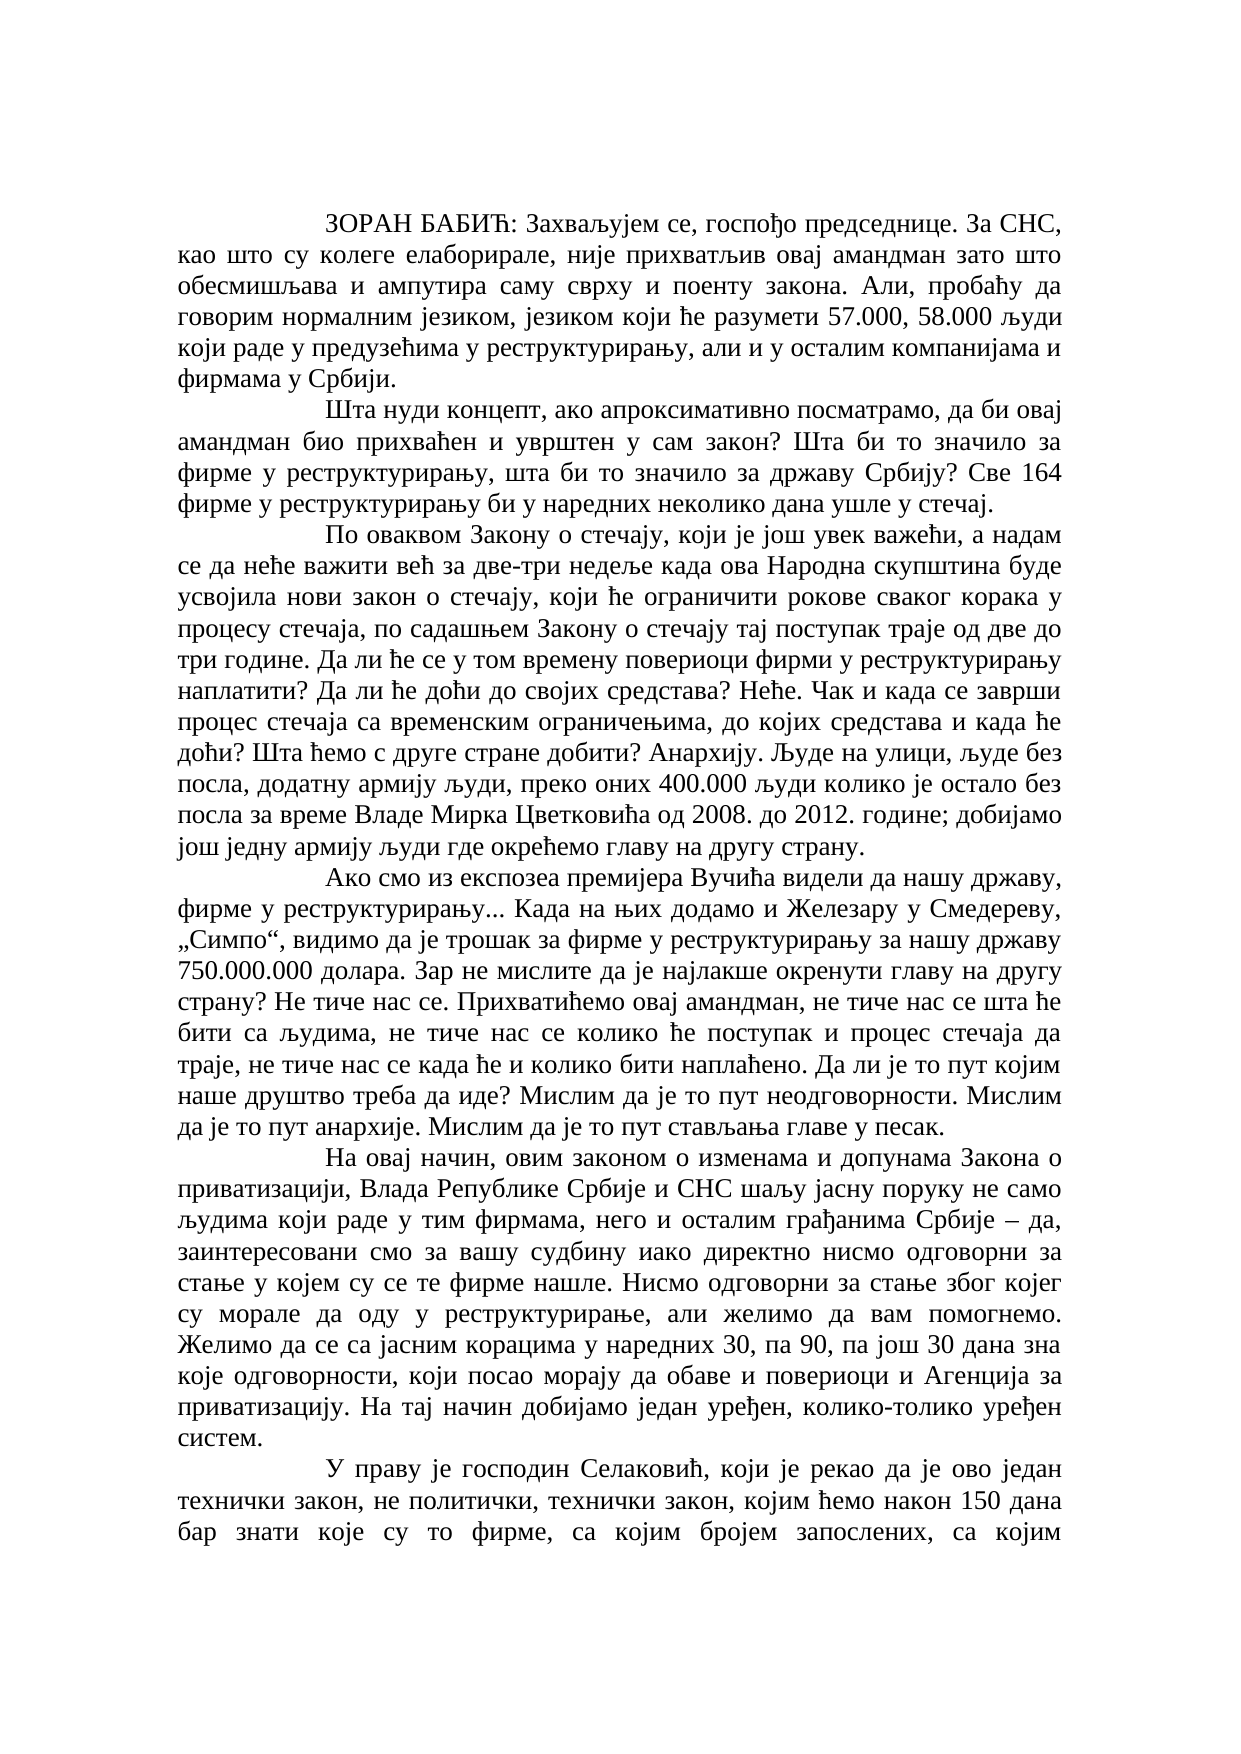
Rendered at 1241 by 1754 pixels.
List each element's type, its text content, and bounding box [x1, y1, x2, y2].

text По оваквом Закону о стечају, који је још увек важећи, а надам се да неће важити већ за две-три недеље када ова Народна скупштина буде усвојила нови закон о стечају, који ће ограничити рокове сваког корака у процесу стечаја, по садашњем Закону о стечају тај поступак траје од две до три године. Да ли ће се у том времену повериоци фирми у реструктурирању наплатити? Да ли ће доћи до својих средстава? Неће. Чак и када се заврши процес стечаја са временским ограничењима, до којих средстава и када ће доћи? Шта ћемо с друге стране добити? Анархију. Људе на улици, људе без посла, додатну армију људи, преко оних 400.000 људи колико је остало без посла за време Владе Мирка Цветковића од 2008. до 2012. године; добијамо још једну армију људи где окрећемо главу на другу страну. [177, 518, 1063, 861]
text На овај начин, овим законом о изменама и допунама Закона о приватизацији, Влада Републике Србије и СНС шаљу јасну поруку не само људима који раде у тим фирмама, него и осталим грађанима Србије – да, заинтересовани смо за вашу судбину иако директно нисмо одговорни за стање у којем су се те фирме нашле. Нисмо одговорни за стање због којег су морале да оду у реструктурирање, али желимо да вам помогнемо. Желимо да се са јасним корацима у наредних 30, па 90, па још 30 дана зна које одговорности, који посао морају да обаве и повериоци и Агенција за приватизацију. На тај начин добијамо један уређен, колико-толико уређен систем. [177, 1141, 1063, 1453]
text Шта нуди концепт, ако апроксимативно посматрамо, да би овај амандман био прихваћен и уврштен у сам закон? Шта би то значило за фирме у реструктурирању, шта би то значило за државу Србију? Све 164 фирме у реструктурирању би у наредних неколико дана ушле у стечај. [177, 394, 1063, 518]
text Ако смо из експозеа премијера Вучића видели да нашу државу, фирме у реструктурирању... Када на њих додамо и Железару у Смедереву, „Симпо“, видимо да је трошак за фирме у реструктурирању за нашу државу 750.000.000 долара. Зар не мислите да је најлакше окренути главу на другу страну? Не тиче нас се. Прихватићемо овај амандман, не тиче нас се шта ће бити са људима, не тиче нас се колико ће поступак и процес стечаја да траје, не тиче нас се када ће и колико бити наплаћено. Да ли је то пут којим наше друштво треба да иде? Мислим да је то пут неодговорности. Мислим да је то пут анархије. Мислим да је то пут стављања главе у песак. [177, 861, 1063, 1141]
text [177, 1453, 1063, 1546]
text ЗОРАН БАБИЋ: Захваљујем се, госпођо председнице. За СНС, као што су колеге елаборирале, није прихватљив овај амандман зато што обесмишљава и ампутира саму сврху и поенту закона. Али, пробаћу да говорим нормалним језиком, језиком који ће разумети 57.000, 58.000 људи који раде у предузећима у реструктурирању, али и у осталим компанијама и фирмама у Србији. [177, 207, 1063, 394]
